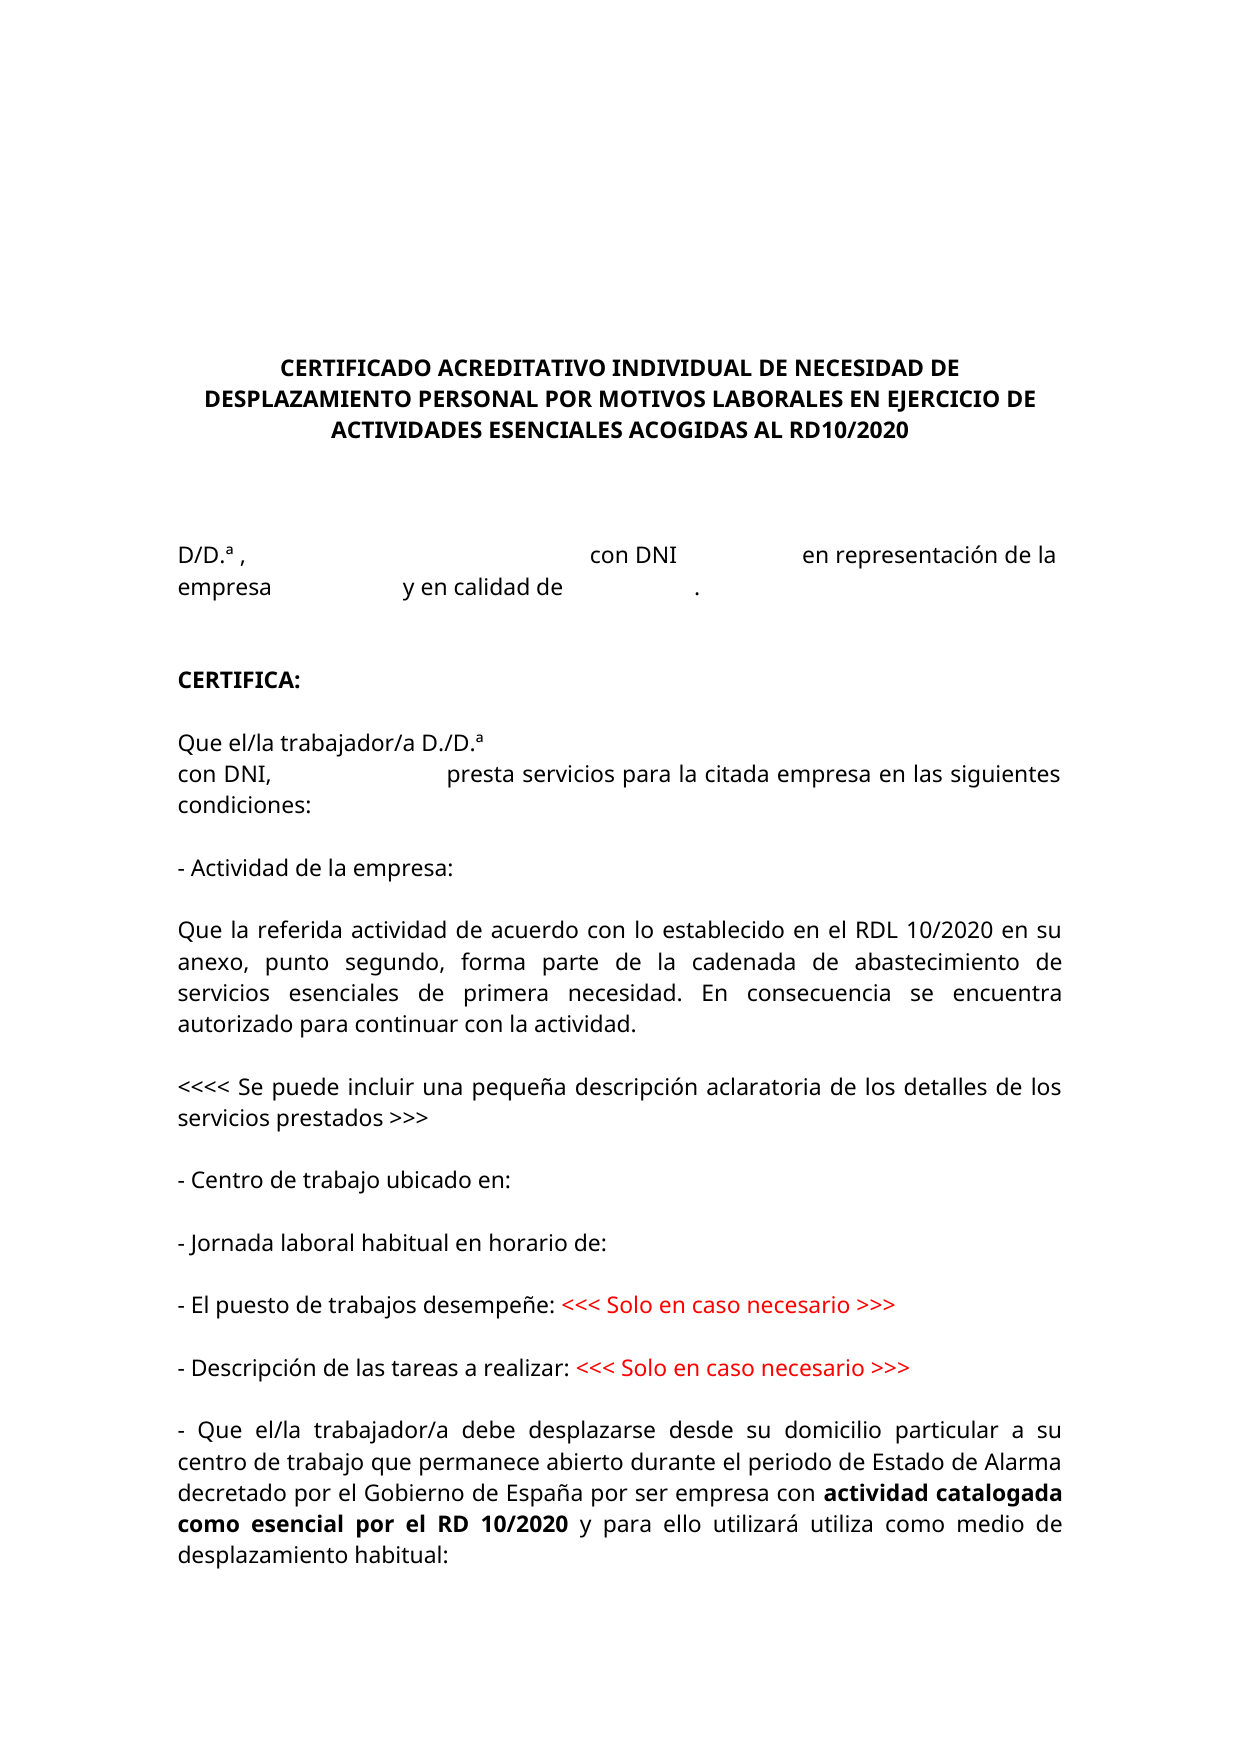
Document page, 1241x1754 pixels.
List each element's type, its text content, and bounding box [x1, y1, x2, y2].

text D/D.ª , con DNI en representación de la empresa y en calidad de . [177, 539, 1063, 602]
text - Descripción de las tareas a realizar: <<< Solo en caso necesario >>> [177, 1352, 1063, 1383]
text - Actividad de la empresa: [177, 852, 1063, 883]
text CERTIFICA: [177, 664, 1063, 696]
text Que el/la trabajador/a D./D.ª [177, 727, 1063, 758]
text CERTIFICADO ACREDITATIVO INDIVIDUAL DE NECESIDAD DE DESPLAZAMIENTO PERSONAL POR MOTIVOS LABORALES EN EJERCICIO DE ACTIVIDADES ESENCIALES ACOGIDAS AL RD10/2020 [177, 352, 1063, 446]
text - Que el/la trabajador/a debe desplazarse desde su domicilio particular a su centro de trabajo que permanece abierto durante el periodo de Estado de Alarma decretado por el Gobierno de España por ser empresa con actividad catalogada como esencial por el RD 10/2020 y para ello utilizará utiliza como medio de desplazamiento habitual: [177, 1414, 1063, 1571]
text <<<< Se puede incluir una pequeña descripción aclaratoria de los detalles de los servicios prestados >>> [177, 1071, 1063, 1133]
text - Jornada laboral habitual en horario de: [177, 1227, 1063, 1258]
text - Centro de trabajo ubicado en: [177, 1164, 1063, 1196]
text - El puesto de trabajos desempeñe: <<< Solo en caso necesario >>> [177, 1289, 1063, 1321]
text con DNI, presta servicios para la citada empresa en las siguientes condiciones: [177, 758, 1063, 821]
text Que la referida actividad de acuerdo con lo establecido en el RDL 10/2020 en su anexo, punto segundo, forma parte de la cadenada de abastecimiento de servicios esenciales de primera necesidad. En consecuencia se encuentra autorizado para continuar con la actividad. [177, 914, 1063, 1039]
